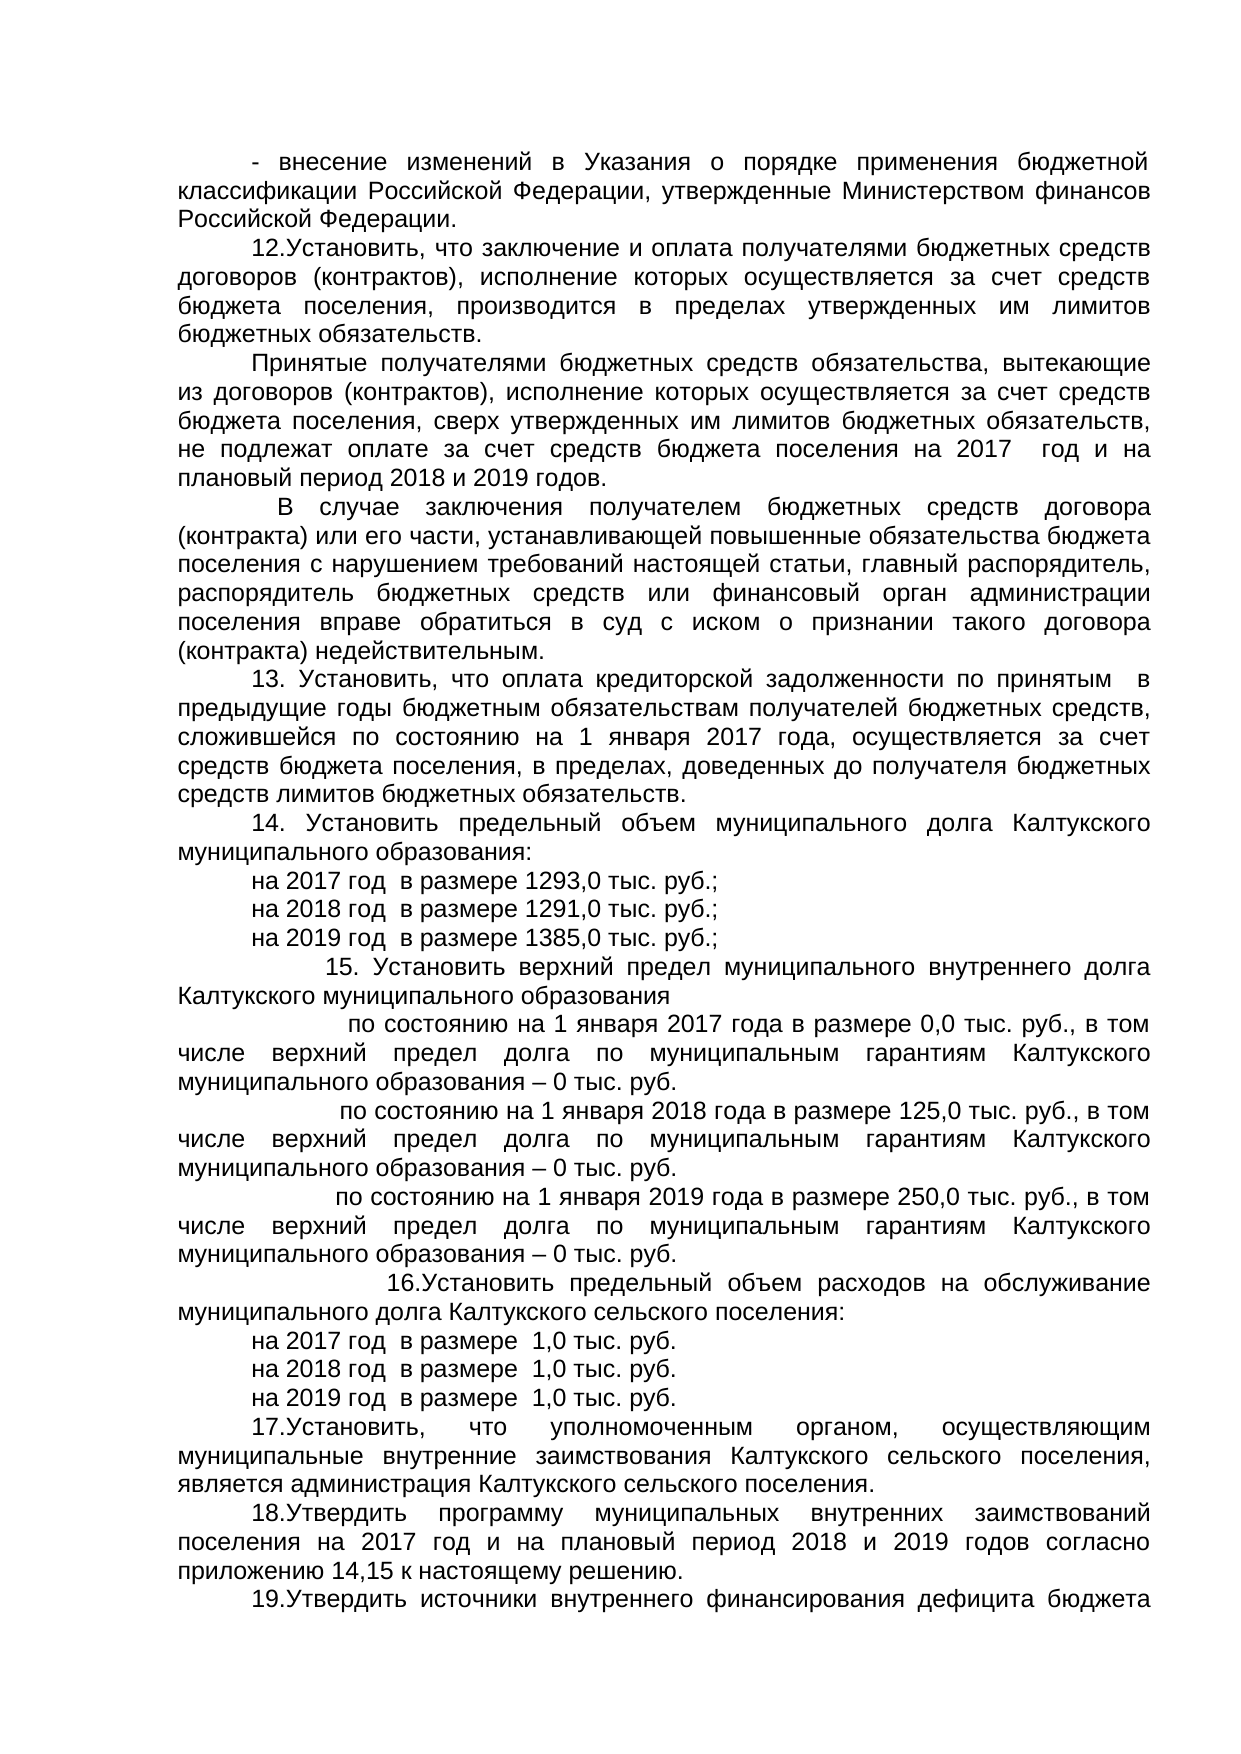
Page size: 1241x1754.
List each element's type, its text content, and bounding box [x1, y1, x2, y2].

text на 2019 год в размере 1,0 тыс. руб. [177, 1383, 1152, 1412]
text на 2018 год в размере 1,0 тыс. руб. [177, 1354, 1152, 1383]
text 12.Установить, что заключение и оплата получателями бюджетных средств договоров (контрактов), исполнение которых осуществляется за счет средств бюджета поселения, производится в пределах утвержденных им лимитов бюджетных обязательств. [177, 233, 1152, 348]
text 17.Установить, что уполномоченным органом, осуществляющим муниципальные внутренние заимствования Калтукского сельского поселения, является администрация Калтукского сельского поселения. [177, 1412, 1152, 1498]
text Принятые получателями бюджетных средств обязательства, вытекающие из договоров (контрактов), исполнение которых осуществляется за счет средств бюджета поселения, сверх утвержденных им лимитов бюджетных обязательств, не подлежат оплате за счет средств бюджета поселения на 2017 год и на плановый период 2018 и 2019 годов. [177, 348, 1152, 492]
text на 2017 год в размере 1293,0 тыс. руб.; [177, 866, 1152, 894]
text по состоянию на 1 января 2019 года в размере 250,0 тыс. руб., в том числе верхний предел долга по муниципальным гарантиям Калтукского муниципального образования – 0 тыс. руб. [177, 1182, 1152, 1268]
text на 2019 год в размере 1385,0 тыс. руб.; [177, 923, 1152, 952]
text на 2017 год в размере 1,0 тыс. руб. [177, 1326, 1152, 1354]
text 15. Установить верхний предел муниципального внутреннего долга Калтукского муниципального образования [177, 952, 1152, 1009]
text - внесение изменений в Указания о порядке применения бюджетной классификации Российской Федерации, утвержденные Министерством финансов Российской Федерации. [177, 147, 1152, 233]
text по состоянию на 1 января 2018 года в размере 125,0 тыс. руб., в том числе верхний предел долга по муниципальным гарантиям Калтукского муниципального образования – 0 тыс. руб. [177, 1096, 1152, 1182]
text В случае заключения получателем бюджетных средств договора (контракта) или его части, устанавливающей повышенные обязательства бюджета поселения с нарушением требований настоящей статьи, главный распорядитель, распорядитель бюджетных средств или финансовый орган администрации поселения вправе обратиться в суд с иском о признании такого договора (контракта) недействительным. [177, 492, 1152, 664]
text 16.Установить предельный объем расходов на обслуживание муниципального долга Калтукского сельского поселения: [177, 1268, 1152, 1326]
text по состоянию на 1 января 2017 года в размере 0,0 тыс. руб., в том числе верхний предел долга по муниципальным гарантиям Калтукского муниципального образования – 0 тыс. руб. [177, 1009, 1152, 1096]
text 18.Утвердить программу муниципальных внутренних заимствований поселения на 2017 год и на плановый период 2018 и 2019 годов согласно приложению 14,15 к настоящему решению. [177, 1498, 1152, 1584]
text 13. Установить, что оплата кредиторской задолженности по принятым в предыдущие годы бюджетным обязательствам получателей бюджетных средств, сложившейся по состоянию на 1 января 2017 года, осуществляется за счет средств бюджета поселения, в пределах, доведенных до получателя бюджетных средств лимитов бюджетных обязательств. [177, 664, 1152, 808]
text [177, 1584, 1152, 1613]
text на 2018 год в размере 1291,0 тыс. руб.; [177, 894, 1152, 923]
text 14. Установить предельный объем муниципального долга Калтукского муниципального образования: [177, 808, 1152, 866]
